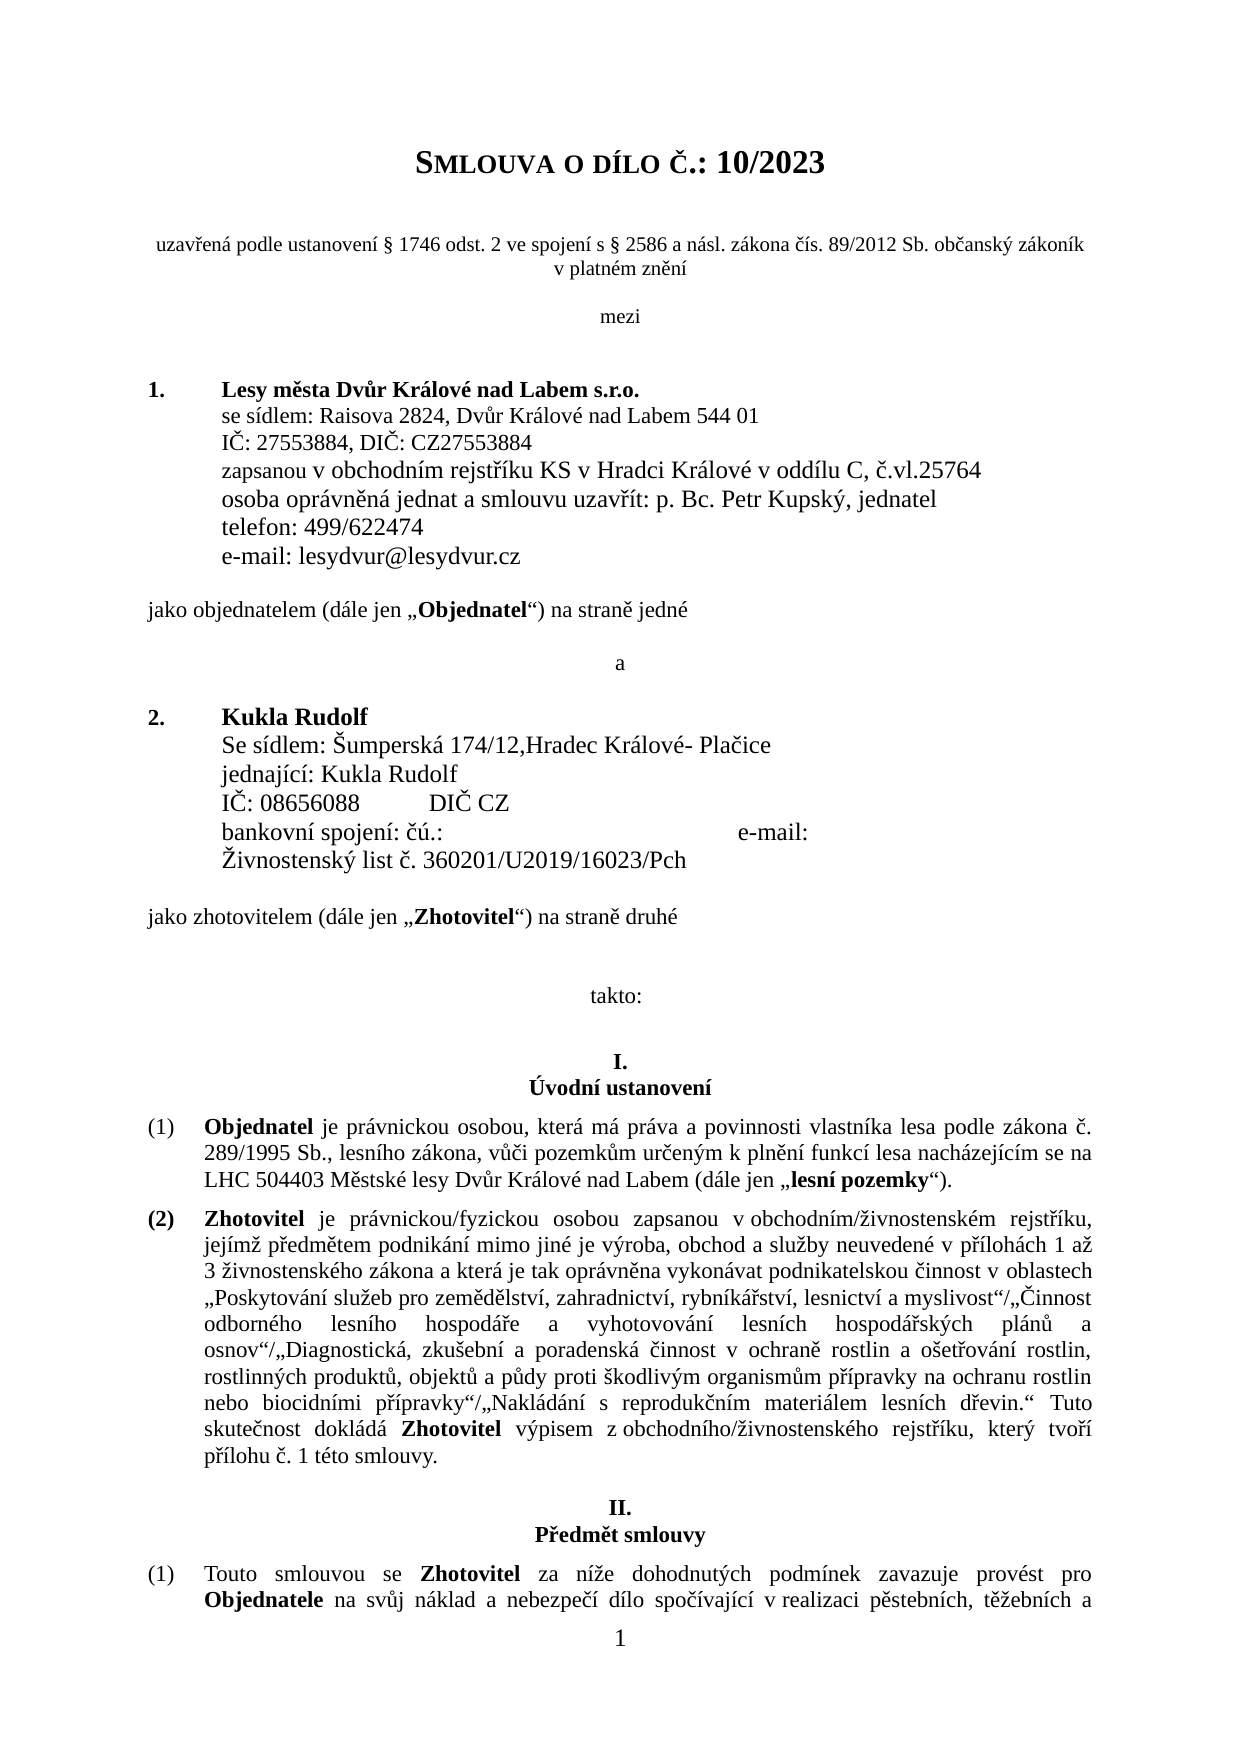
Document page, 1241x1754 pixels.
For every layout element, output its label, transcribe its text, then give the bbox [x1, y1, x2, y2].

text IČ: 08656088 DIČ CZ [148, 788, 1092, 817]
text mezi [148, 304, 1092, 328]
text II. [148, 1494, 1092, 1521]
text IČ: 27553884, DIČ: CZ27553884 [148, 428, 1092, 455]
list Zhotovitel je právnickou/fyzickou osobou zapsanou v obchodním/živnostenském rejstříku, jejímž předmětem podnikání mimo jiné je výroba, obchod a služby neuvedené v přílohách 1 až 3 živnostenského zákona a která je tak oprávněna vykonávat podnikatelskou činnost v oblastech „Poskytování služeb pro zemědělství, zahradnictví, rybníkářství, lesnictví a myslivost“/„Činnost odborného lesního hospodáře a vyhotovování lesních hospodářských plánů a osnov“/„Diagnostická, zkušební a poradenská činnost v ochraně rostlin a ošetřování rostlin, rostlinných produktů, objektů a půdy proti škodlivým organismům přípravky na ochranu rostlin nebo biocidními přípravky“/„Nakládání s reprodukčním materiálem lesních dřevin.“ Tuto skutečnost dokládá Zhotovitel výpisem z obchodního/živnostenského rejstříku, který tvoří přílohu č. 1 této smlouvy. [148, 1204, 1092, 1468]
text uzavřená podle ustanovení § 1746 odst. 2 ve spojení s § násl. zákona čís. 89/2012 Sb. občanský zákoník v platném znění [148, 232, 1092, 280]
text se sídlem: Raisova 2824, Dvůr Králové nad Labem 544 01 [148, 402, 1092, 428]
text jako objednatelem (dále jen „Objednatel“) na straně jedné [148, 596, 1092, 623]
list Objednatel je právnickou osobou, která má práva a povinnosti vlastníka lesa podle zákona č. 289/1995 Sb., lesního zákona, vůči pozemkům určeným k plnění funkcí lesa nacházejícím se na LHC 504403 Městské lesy Dvůr Králové nad Labem (dále jen „lesní pozemky“). [148, 1113, 1092, 1192]
subtitle Úvodní ustanovení [148, 1074, 1092, 1101]
text 2. Kukla Rudolf [148, 702, 1092, 730]
text jednající: Kukla Rudolf [148, 759, 1092, 788]
text takto: [516, 982, 1092, 1008]
text telefon: 499/622474 [148, 512, 1092, 541]
text a [148, 649, 1092, 675]
text I. [148, 1048, 1092, 1074]
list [148, 1560, 1092, 1612]
text jako zhotovitelem (dále jen „Zhotovitel“) na straně druhé [148, 903, 1092, 929]
text Živnostenský list č. 360201/U2019/16023/Pch [148, 845, 1092, 874]
subtitle Předmět smlouvy [148, 1521, 1092, 1547]
text Se sídlem: Šumperská 174/12,Hradec Králové- Plačice [148, 730, 1092, 759]
text zapsanou v obchodním rejstříku KS v Hradci Králové v oddílu C, č.vl.25764 [221, 455, 1092, 484]
text 1. Lesy města Dvůr Králové nad Labem s.r.o. [148, 376, 1092, 402]
text e-mail: lesydvur@lesydvur.cz [148, 541, 1092, 570]
text osoba oprávněná jednat a smlouvu uzavřít: p. Bc. Petr Kupský, jednatel [148, 484, 1092, 512]
list Smlouva o dílo č.: 10/2023 [148, 142, 1092, 181]
text bankovní spojení: čú.: e-mail: [148, 817, 1092, 845]
